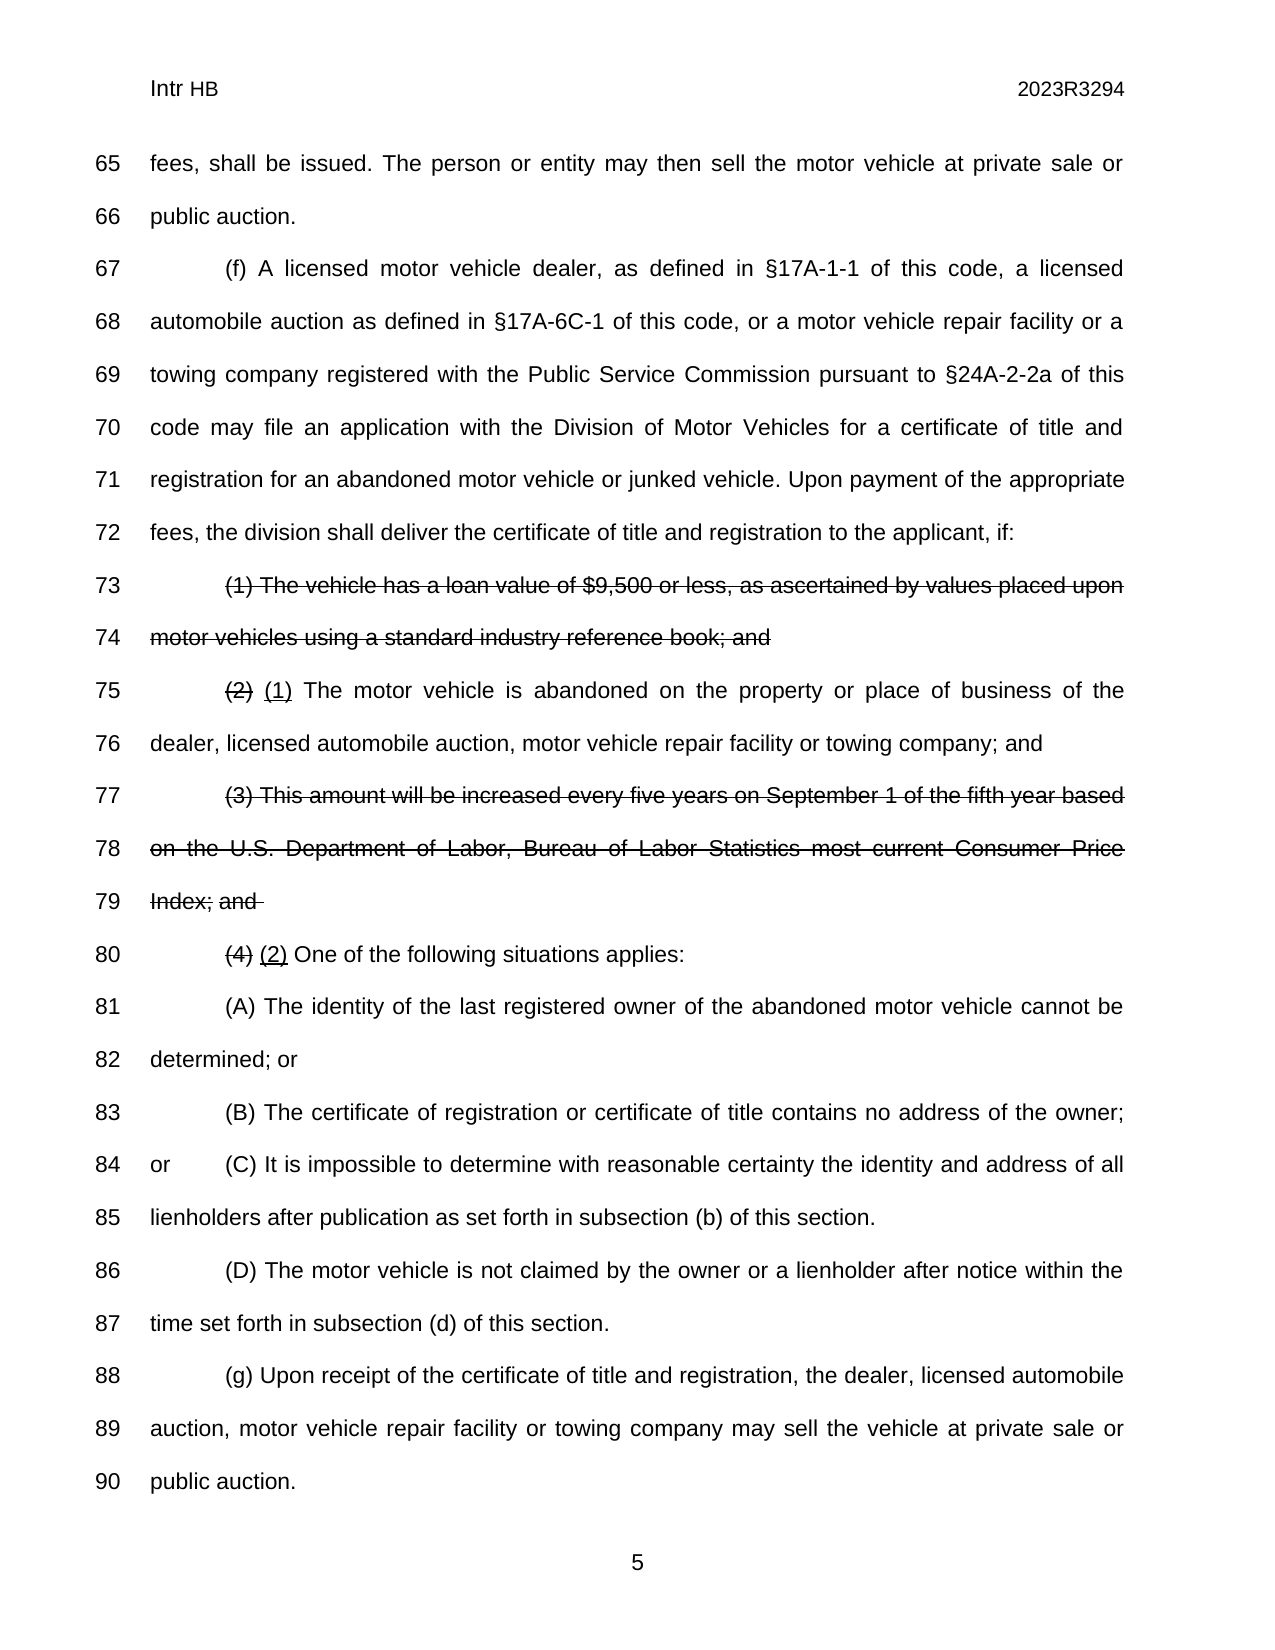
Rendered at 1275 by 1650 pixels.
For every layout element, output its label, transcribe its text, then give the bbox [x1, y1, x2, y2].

text (D) The motor vehicle is not claimed by the owner or a lienholder after notice within the time set forth in subsection (d) of this section. [150, 1257, 1125, 1336]
text (1) The vehicle has a loan value of $9,500 or less, as ascertained by values placed upon motor vehicles using a standard industry reference book; and [150, 572, 1125, 651]
text (3) This amount will be increased every five years on September 1 of the fifth year based on the U.S. Department of Labor, Bureau of Labor Statistics most current Consumer Price Index; and [150, 782, 1125, 849]
text (g) Upon receipt of the certificate of title and registration, the dealer, licensed automobile auction, motor vehicle repair facility or towing company may sell the vehicle at private sale or public auction. [150, 1362, 1125, 1494]
text (4) (2) One of the following situations applies: [150, 941, 1125, 967]
text (2) (1) The motor vehicle is abandoned on the property or place of business of the dealer, licensed automobile auction, motor vehicle repair facility or towing company; and [150, 677, 1125, 756]
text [150, 150, 1125, 229]
text (B) The certificate of registration or certificate of title contains no address of the owner; or (C) It is impossible to determine with reasonable certainty the identity and address of all lienholders after publication as set forth in subsection (b) of this section. [150, 1099, 1125, 1231]
text (f) A licensed motor vehicle dealer, as defined in §17A-1-1 of this code, a licensed automobile auction as defined in §17A-6C-1 of this code, or a motor vehicle repair facility or a towing company registered with the Public Service Commission pursuant to §24A-2-2a of this code may file an application with the Division of Motor Vehicles for a certificate of title and registration for an abandoned motor vehicle or junked vehicle. Upon payment of the appropriate fees, the division shall deliver the certificate of title and registration to the applicant, if: [150, 255, 1125, 545]
text (A) The identity of the last registered owner of the abandoned motor vehicle cannot be determined; or [150, 993, 1125, 1072]
text (3) This amount will be increased every five years on September 1 of the fifth year based on the U.S. Department of Labor, Bureau of Labor Statistics most current Consumer Price Index; and [150, 851, 1125, 914]
